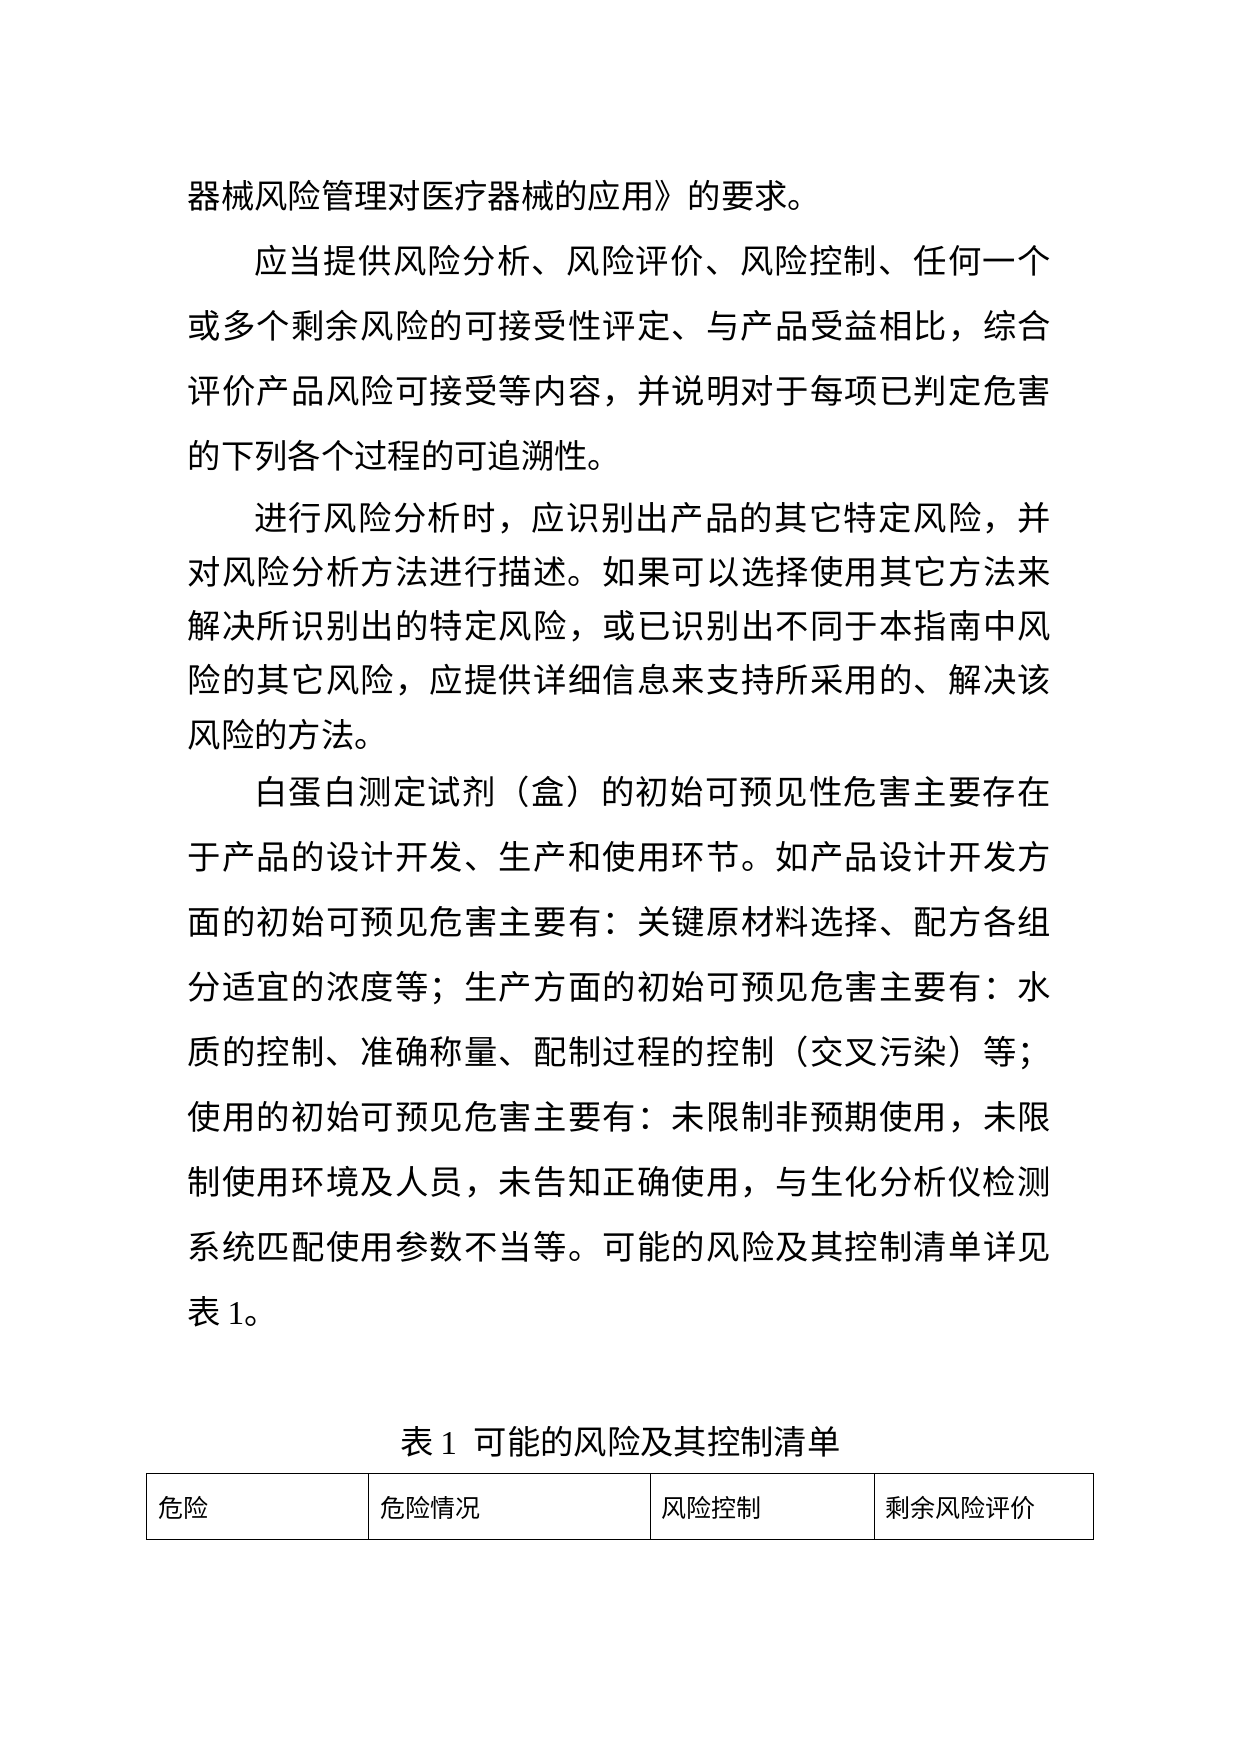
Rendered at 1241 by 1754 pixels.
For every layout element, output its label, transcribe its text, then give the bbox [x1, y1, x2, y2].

text 白蛋白测定试剂（盒）的初始可预见性危害主要存在于产品的设计开发、生产和使用环节。如产品设计开发方面的初始可预见危害主要有：关键原材料选择、配方各组分适宜的浓度等；生产方面的初始可预见危害主要有：水质的控制、准确称量、配制过程的控制（交叉污染）等；使用的初始可预见危害主要有：未限制非预期使用，未限制使用环境及人员，未告知正确使用，与生化分析仪检测系统匹配使用参数不当等。可能的风险及其控制清单详见表1。 [187, 758, 1053, 1343]
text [187, 162, 1053, 227]
text 应当提供风险分析、风险评价、风险控制、任何一个或多个剩余风险的可接受性评定、与产品受益相比，综合评价产品风险可接受等内容，并说明对于每项已判定危害的下列各个过程的可追溯性。 [187, 227, 1053, 487]
table_header 危险情况 [369, 1474, 650, 1539]
table_header 剩余风险评价 [875, 1474, 1093, 1539]
table_header 危险 [147, 1474, 368, 1539]
text 表1 可能的风险及其控制清单 [187, 1408, 1053, 1473]
text 进行风险分析时，应识别出产品的其它特定风险，并对风险分析方法进行描述。如果可以选择使用其它方法来解决所识别出的特定风险，或已识别出不同于本指南中风险的其它风险，应提供详细信息来支持所采用的、解决该风险的方法。 [187, 487, 1053, 758]
table_header 风险控制 [651, 1474, 874, 1539]
